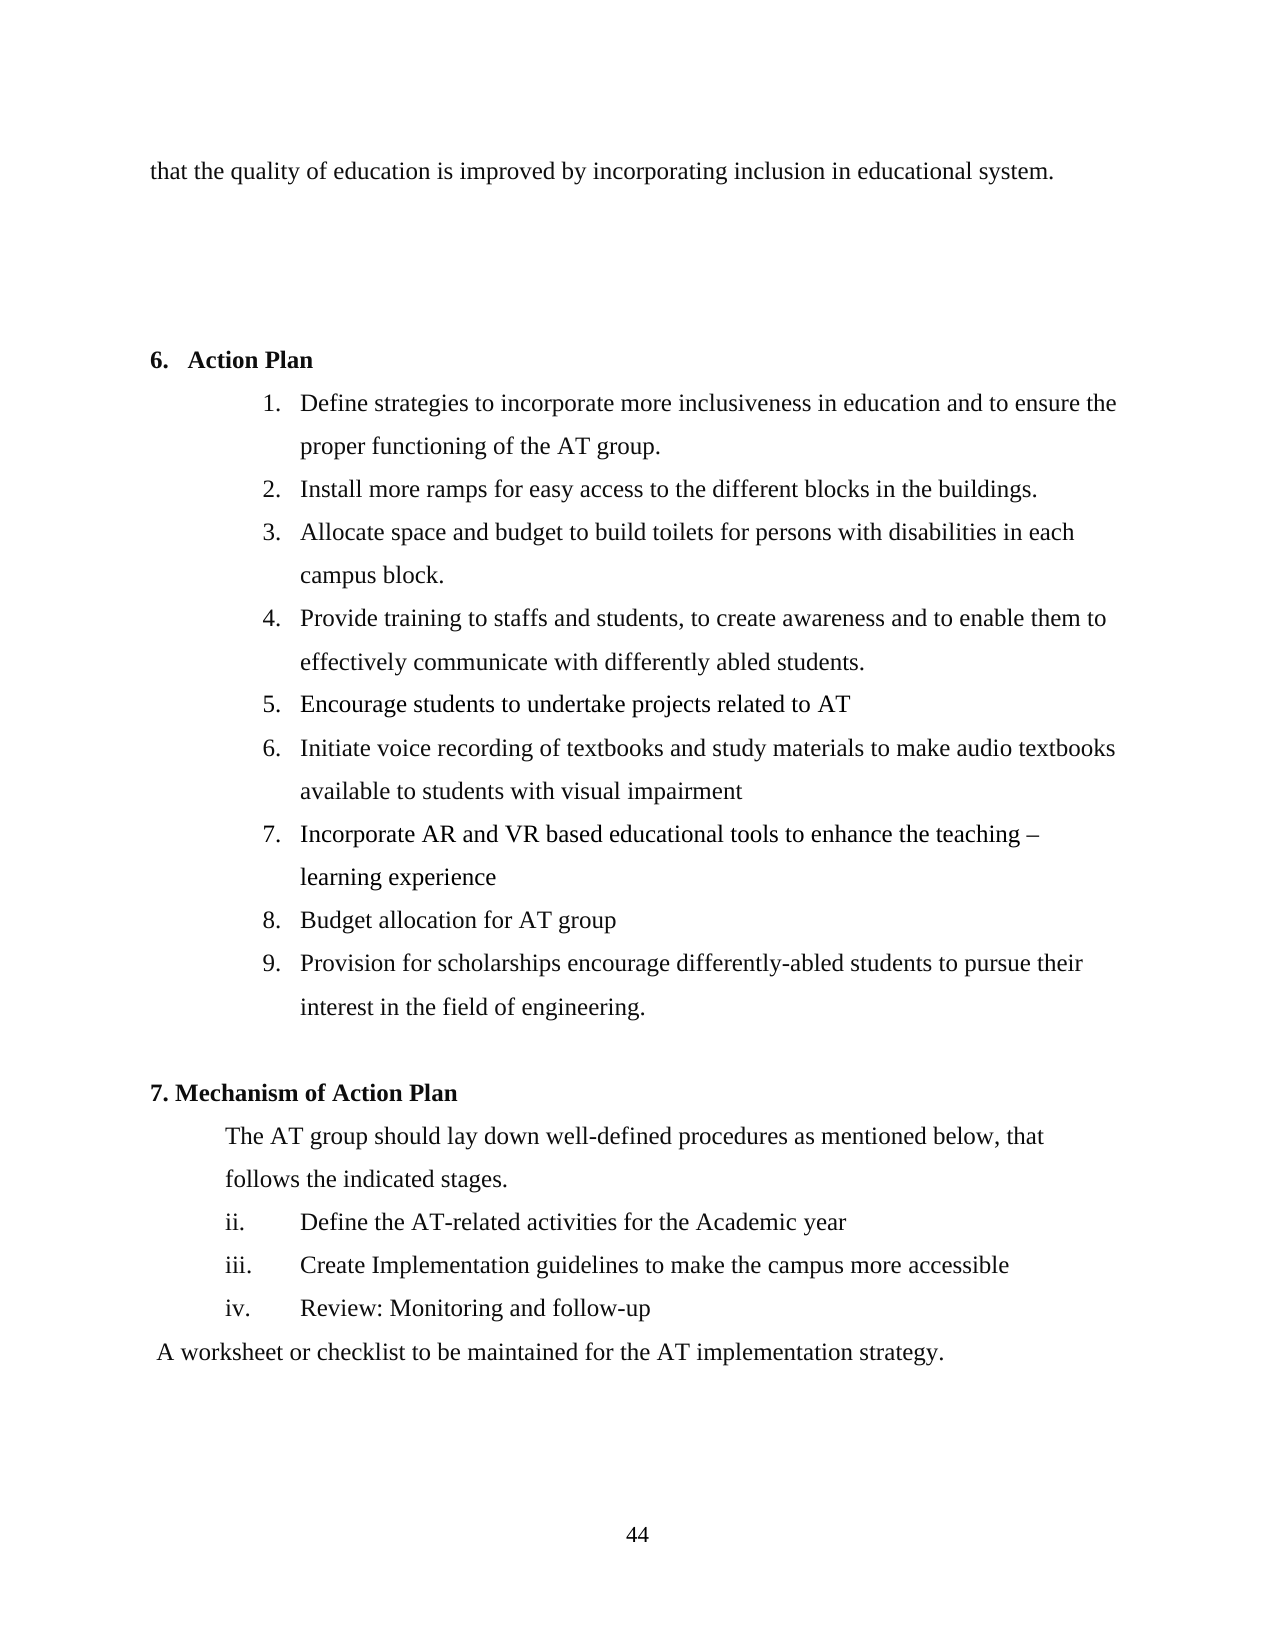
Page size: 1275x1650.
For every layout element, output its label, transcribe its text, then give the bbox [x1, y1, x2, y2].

list Initiate voice recording of textbooks and study materials to make audio textbooks available to students with visual impairment [262, 733, 1125, 805]
text A worksheet or checklist to be maintained for the AT implementation strategy. [156, 1337, 1271, 1365]
list Budget allocation for AT group [262, 905, 1271, 934]
list Review: Monitoring and follow-up [225, 1293, 1271, 1322]
list Define the AT-related activities for the Academic year [225, 1207, 1271, 1236]
list Define strategies to incorporate more inclusiveness in education and to ensure the proper functioning of the AT group. [262, 388, 1125, 460]
list Install more ramps for easy access to the different blocks in the buildings. [262, 474, 1271, 503]
list Incorporate AR and VR based educational tools to enhance the teaching – learning experience [262, 819, 1125, 891]
subtitle Action Plan [150, 345, 1271, 373]
list Provide training to staffs and students, to create awareness and to enable them to effectively communicate with differently abled students. [262, 603, 1125, 676]
list Allocate space and budget to build toilets for persons with disabilities in each campus block. [262, 517, 1124, 589]
list Create Implementation guidelines to make the campus more accessible [225, 1250, 1271, 1279]
list Encourage students to undertake projects related to AT [262, 690, 1271, 718]
list Provision for scholarships encourage differently-abled students to pursue their interest in the field of engineering. [262, 948, 1125, 1021]
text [150, 156, 1134, 185]
text The AT group should lay down well-defined procedures as mentioned below, that follows the indicated stages. [225, 1121, 1046, 1193]
subtitle 7. Mechanism of Action Plan [150, 1078, 1271, 1107]
